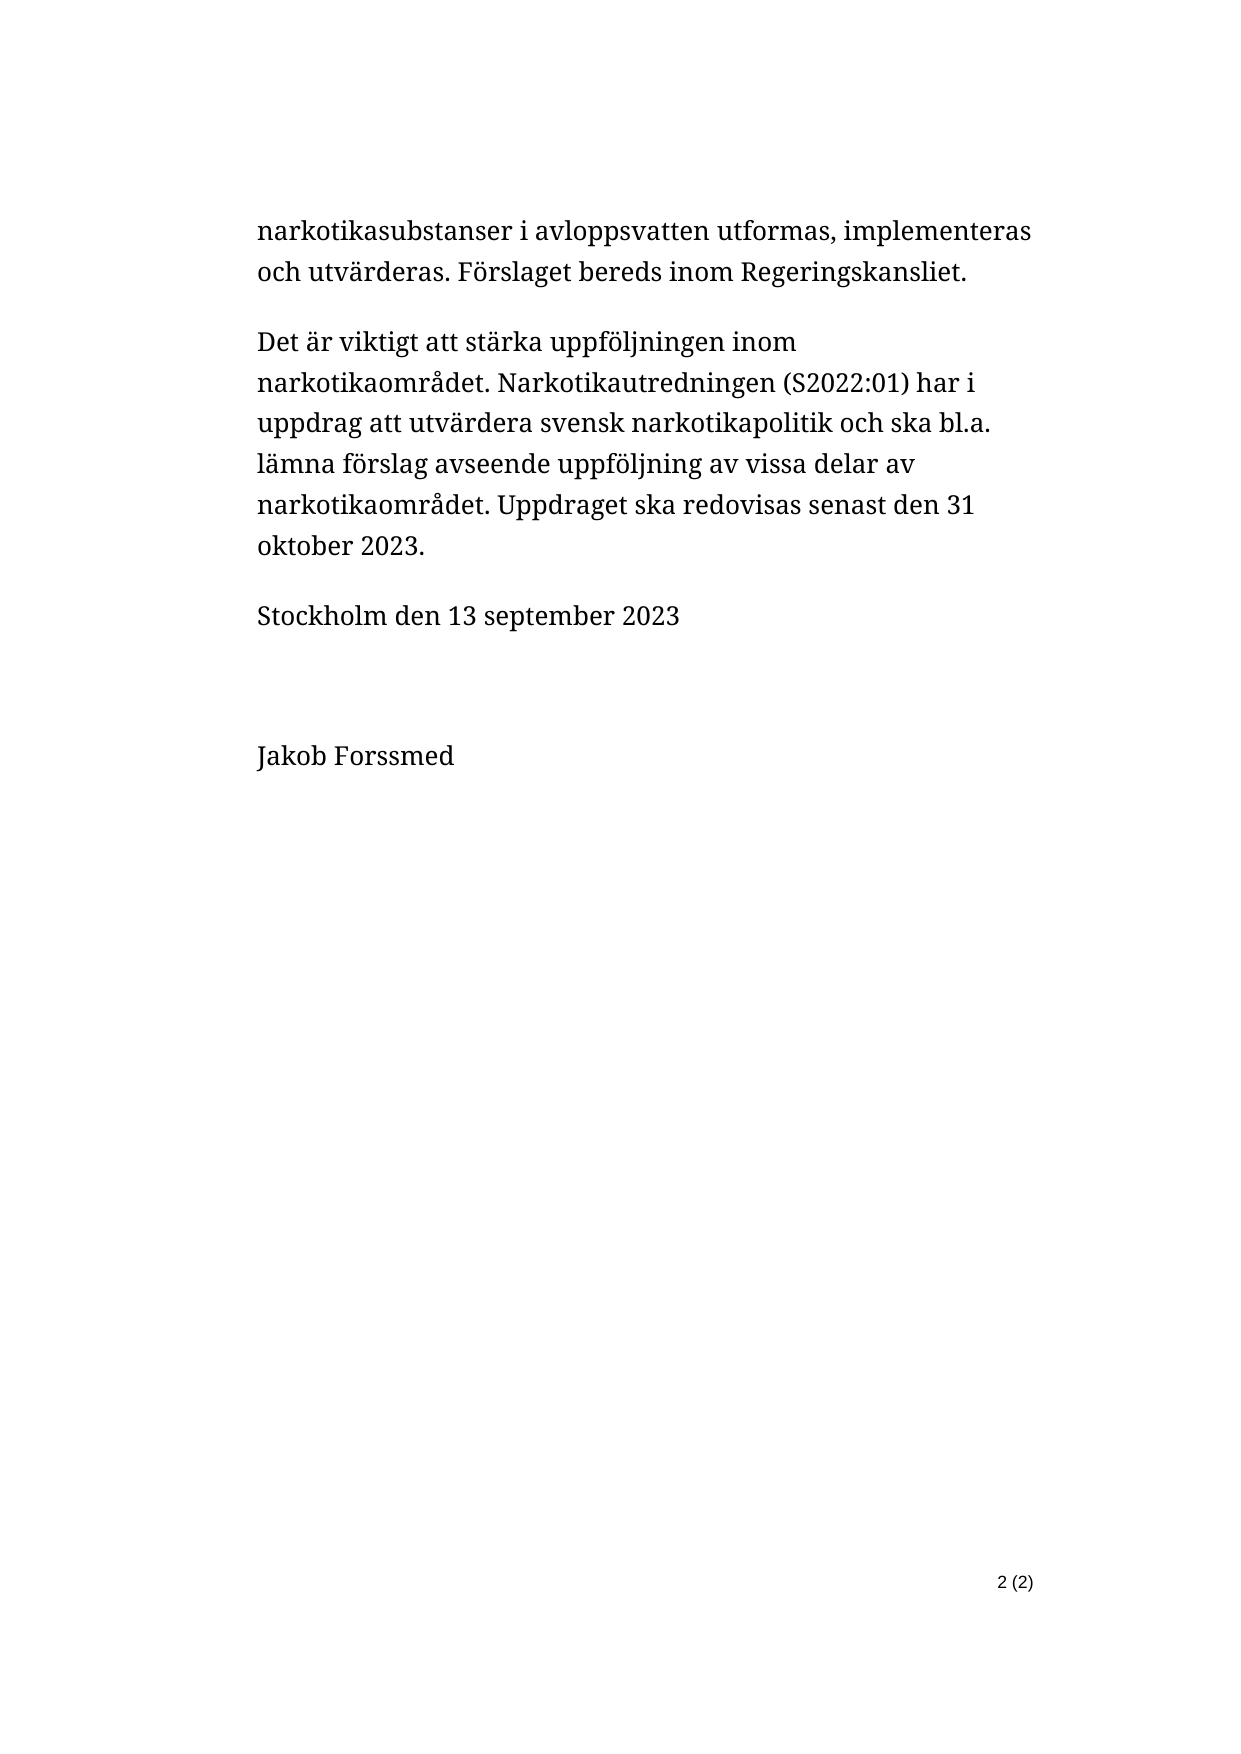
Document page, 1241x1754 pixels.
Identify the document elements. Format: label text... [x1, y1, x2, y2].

text Jakob Forssmed [257, 738, 1033, 773]
text Det är viktigt att stärka uppföljningen inom narkotikaområdet. Narkotikautredningen (S2022:01) har i uppdrag att utvärdera svensk narkotikapolitik och ska bl.a. lämna förslag avseende uppföljning av vissa delar av narkotikaområdet. Uppdraget ska redovisas senast den 31 oktober 2023. [257, 323, 1033, 563]
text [257, 213, 1033, 289]
text Stockholm den 13 september 2023 [257, 598, 1033, 633]
